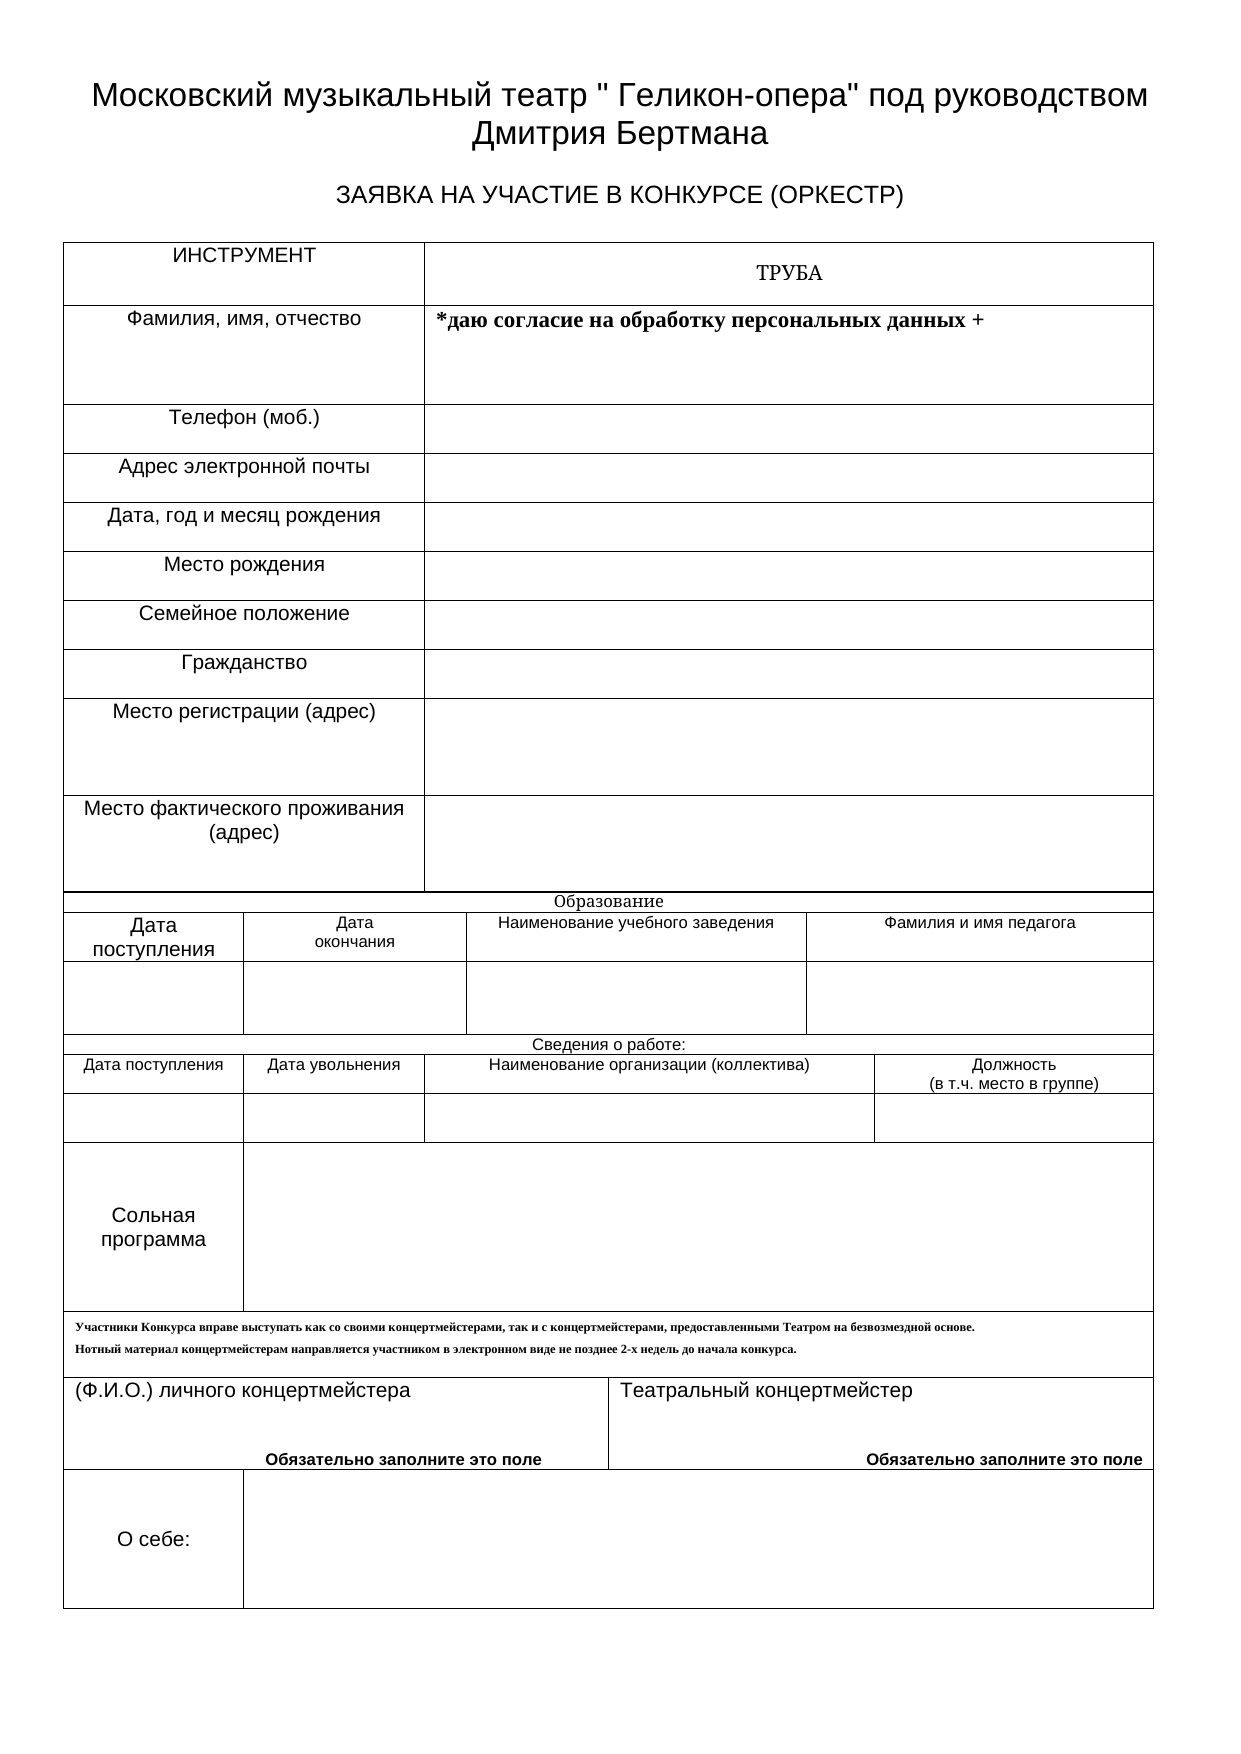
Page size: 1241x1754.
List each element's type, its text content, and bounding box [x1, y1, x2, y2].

table_cell Сведения о работе: [64, 1035, 1153, 1054]
table_cell [807, 962, 1153, 1033]
table_cell Сольная программа [64, 1143, 243, 1311]
table_cell [64, 1094, 243, 1142]
text ЗАЯВКА НА УЧАСТИЕ В КОНКУРСЕ (ОРКЕСТР) [75, 180, 1165, 209]
table_cell Театральный концертмейстер Обязательно заполните это поле [609, 1378, 1153, 1469]
table_cell О себе: [64, 1470, 243, 1607]
table_cell Дата окончания [244, 913, 466, 961]
table_cell Место фактического проживания (адрес) [64, 796, 424, 891]
table_cell [425, 1094, 874, 1142]
table_cell [244, 1470, 1153, 1607]
table_cell [467, 962, 806, 1033]
table_cell Дата поступления [64, 1055, 243, 1093]
table_cell [425, 650, 1153, 698]
table_cell Адрес электронной почты [64, 454, 424, 502]
table_cell Дата поступления [64, 913, 243, 961]
table_cell [425, 503, 1153, 551]
table_cell Участники Конкурса вправе выступать как со своими концертмейстерами, так и с концертмейстерами, предоставленными Театром на безвозмездной основе. Нотный материал концертмейстерам направляется участником в электронном виде не позднее 2-х недель до начала конкурса. [64, 1312, 1153, 1377]
table_cell [244, 1143, 1153, 1311]
table_cell Дата увольнения [244, 1055, 424, 1093]
table_cell Место рождения [64, 552, 424, 600]
table_cell Фамилия и имя педагога [807, 913, 1153, 961]
table_cell Телефон (моб.) [64, 405, 424, 453]
table_cell Образование [64, 893, 1153, 912]
table_cell Фамилия, имя, отчество [64, 306, 424, 404]
table_cell Дата, год и месяц рождения [64, 503, 424, 551]
table_cell [425, 796, 1153, 891]
table_cell [425, 552, 1153, 600]
table_cell (Ф.И.О.) личного концертмейстера Обязательно заполните это поле [64, 1378, 608, 1469]
table_cell Наименование организации (коллектива) [425, 1055, 874, 1093]
table_cell Должность (в т.ч. место в группе) [875, 1055, 1153, 1093]
table_cell [244, 962, 466, 1033]
table_header ТРУБА [425, 243, 1153, 305]
text Московский музыкальный театр " Геликон-опера" под руководством Дмитрия Бертмана [75, 75, 1165, 180]
table_cell [425, 601, 1153, 649]
table_header ИНСТРУМЕНТ [64, 243, 424, 305]
table_cell Гражданство [64, 650, 424, 698]
table_cell [425, 454, 1153, 502]
table_cell Место регистрации (адрес) [64, 699, 424, 794]
table_cell Наименование учебного заведения [467, 913, 806, 961]
table_cell [64, 962, 243, 1033]
table_cell [425, 699, 1153, 794]
table_cell [425, 405, 1153, 453]
table_cell Семейное положение [64, 601, 424, 649]
table_cell [244, 1094, 424, 1142]
table_cell *даю согласие на обработку персональных данных + [425, 306, 1153, 404]
table_cell [875, 1094, 1153, 1142]
